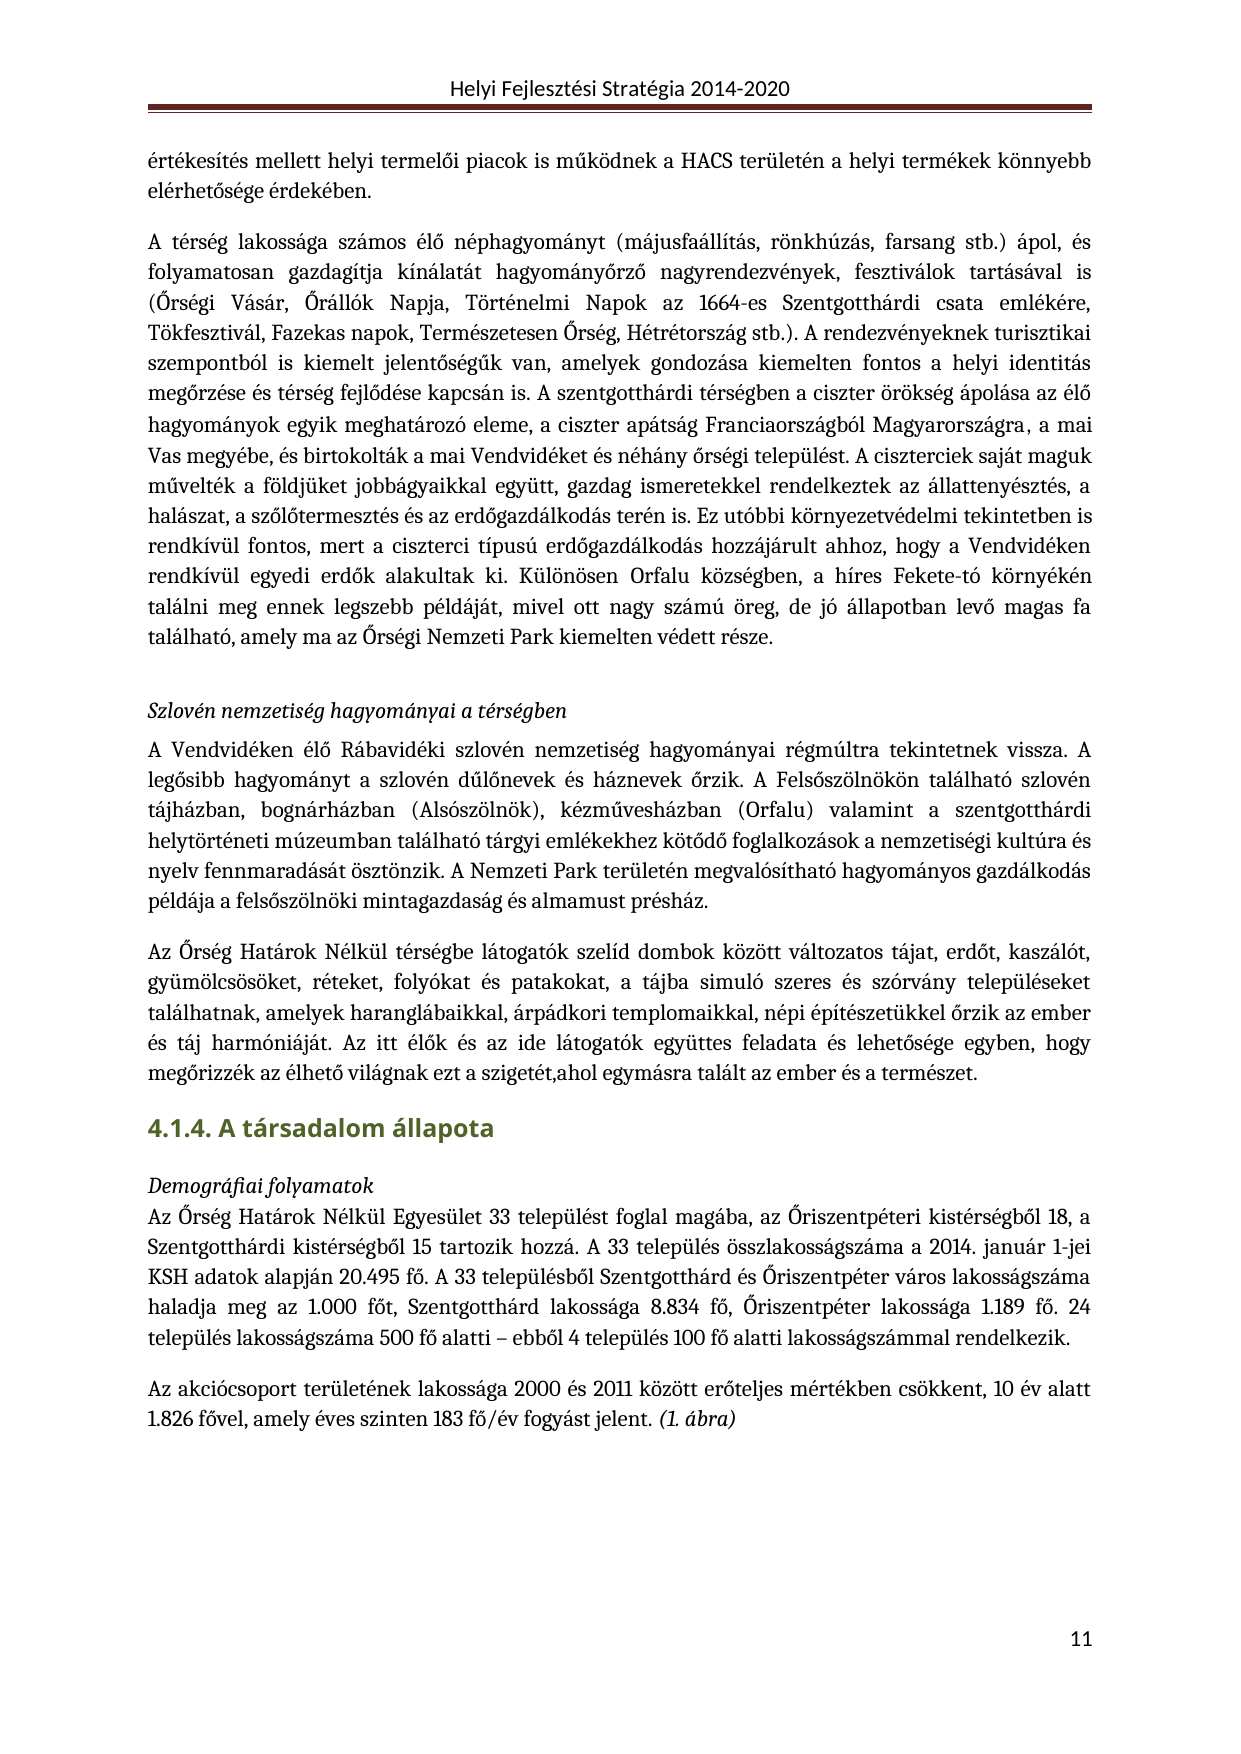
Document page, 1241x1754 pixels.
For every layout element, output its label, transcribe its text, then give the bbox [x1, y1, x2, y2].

subtitle 4.1.4. A társadalom állapota [148, 1111, 1092, 1145]
text Az akciócsoport területének lakossága 2000 és 2011 között erőteljes mértékben csökkent, 10 év alatt 1.826 fővel, amely éves szinten 183 fő/év fogyást jelent. (1. ábra) [148, 1375, 1092, 1432]
text Az Őrség Határok Nélkül térségbe látogatók szelíd dombok között változatos tájat, erdőt, kaszálót, gyümölcsösöket, réteket, folyókat és patakokat, a tájba simuló szeres és szórvány településeket találhatnak, amelyek haranglábaikkal, árpádkori templomaikkal, népi építészetükkel őrzik az ember és táj harmóniáját. Az itt élők és az ide látogatók együttes feladata és lehetősége egyben, hogy megőrizzék az élhető világnak ezt a szigetét,ahol egymásra talált az ember és a természet. [148, 939, 1092, 1086]
text Szlovén nemzetiség hagyományai a térségben [148, 698, 1092, 724]
text A Vendvidéken élő Rábavidéki szlovén nemzetiség hagyományai régmúltra tekintetnek vissza. A legősibb hagyományt a szlovén dűlőnevek és háznevek őrzik. A Felsőszölnökön található szlovén tájházban, bognárházban (Alsószölnök), kézművesházban (Orfalu) valamint a szentgotthárdi helytörténeti múzeumban található tárgyi emlékekhez kötődő foglalkozások a nemzetiségi kultúra és nyelv fennmaradását ösztönzik. A Nemzeti Park területén megvalósítható hagyományos gazdálkodás példája a felsőszölnöki mintagazdaság és almamust présház. [148, 737, 1092, 914]
text Demográfiai folyamatok [148, 1173, 1092, 1200]
text Az Őrség Határok Nélkül Egyesület 33 települést foglal magába, az Őriszentpéteri kistérségből 18, a Szentgotthárdi kistérségből 15 tartozik hozzá. A 33 település összlakosságszáma a 2014. január 1-jei KSH adatok alapján 20.495 fő. A 33 településből Szentgotthárd és Őriszentpéter város lakosságszáma haladja meg az 1.000 főt, Szentgotthárd lakossága 8.834 fő, Őriszentpéter lakossága 1.189 fő. 24 település lakosságszáma 500 fő alatti – ebből 4 település 100 fő alatti lakosságszámmal rendelkezik. [148, 1203, 1092, 1351]
text A térség lakossága számos élő néphagyományt (májusfaállítás, rönkhúzás, farsang stb.) ápol, és folyamatosan gazdagítja kínálatát hagyományőrző nagyrendezvények, fesztiválok tartásával is (Őrségi Vásár, Őrállók Napja, Történelmi Napok az 1664-es Szentgotthárdi csata emlékére, Tökfesztivál, Fazekas napok, Természetesen Őrség, Hétrétország stb.). A rendezvényeknek turisztikai szempontból is kiemelt jelentőségűk van, amelyek gondozása kiemelten fontos a helyi identitás megőrzése és térség fejlődése kapcsán is. A szentgotthárdi térségben a ciszter örökség ápolása az élő hagyományok egyik meghatározó eleme, a ciszter apátság Franciaországból Magyarországra, a mai Vas megyébe, és birtokolták a mai Vendvidéket és néhány őrségi települést. A ciszterciek saját maguk művelték a földjüket jobbágyaikkal együtt, gazdag ismeretekkel rendelkeztek az állattenyésztés, a halászat, a szőlőtermesztés és az erdőgazdálkodás terén is. Ez utóbbi környezetvédelmi tekintetben is rendkívül fontos, mert a ciszterci típusú erdőgazdálkodás hozzájárult ahhoz, hogy a Vendvidéken rendkívül egyedi erdők alakultak ki. Különösen Orfalu községben, a híres Fekete-tó környékén találni meg ennek legszebb példáját, mivel ott nagy számú öreg, de jó állapotban levő magas fa található, amely ma az Őrségi Nemzeti Park kiemelten védett része. [148, 229, 1092, 650]
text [148, 148, 1092, 204]
